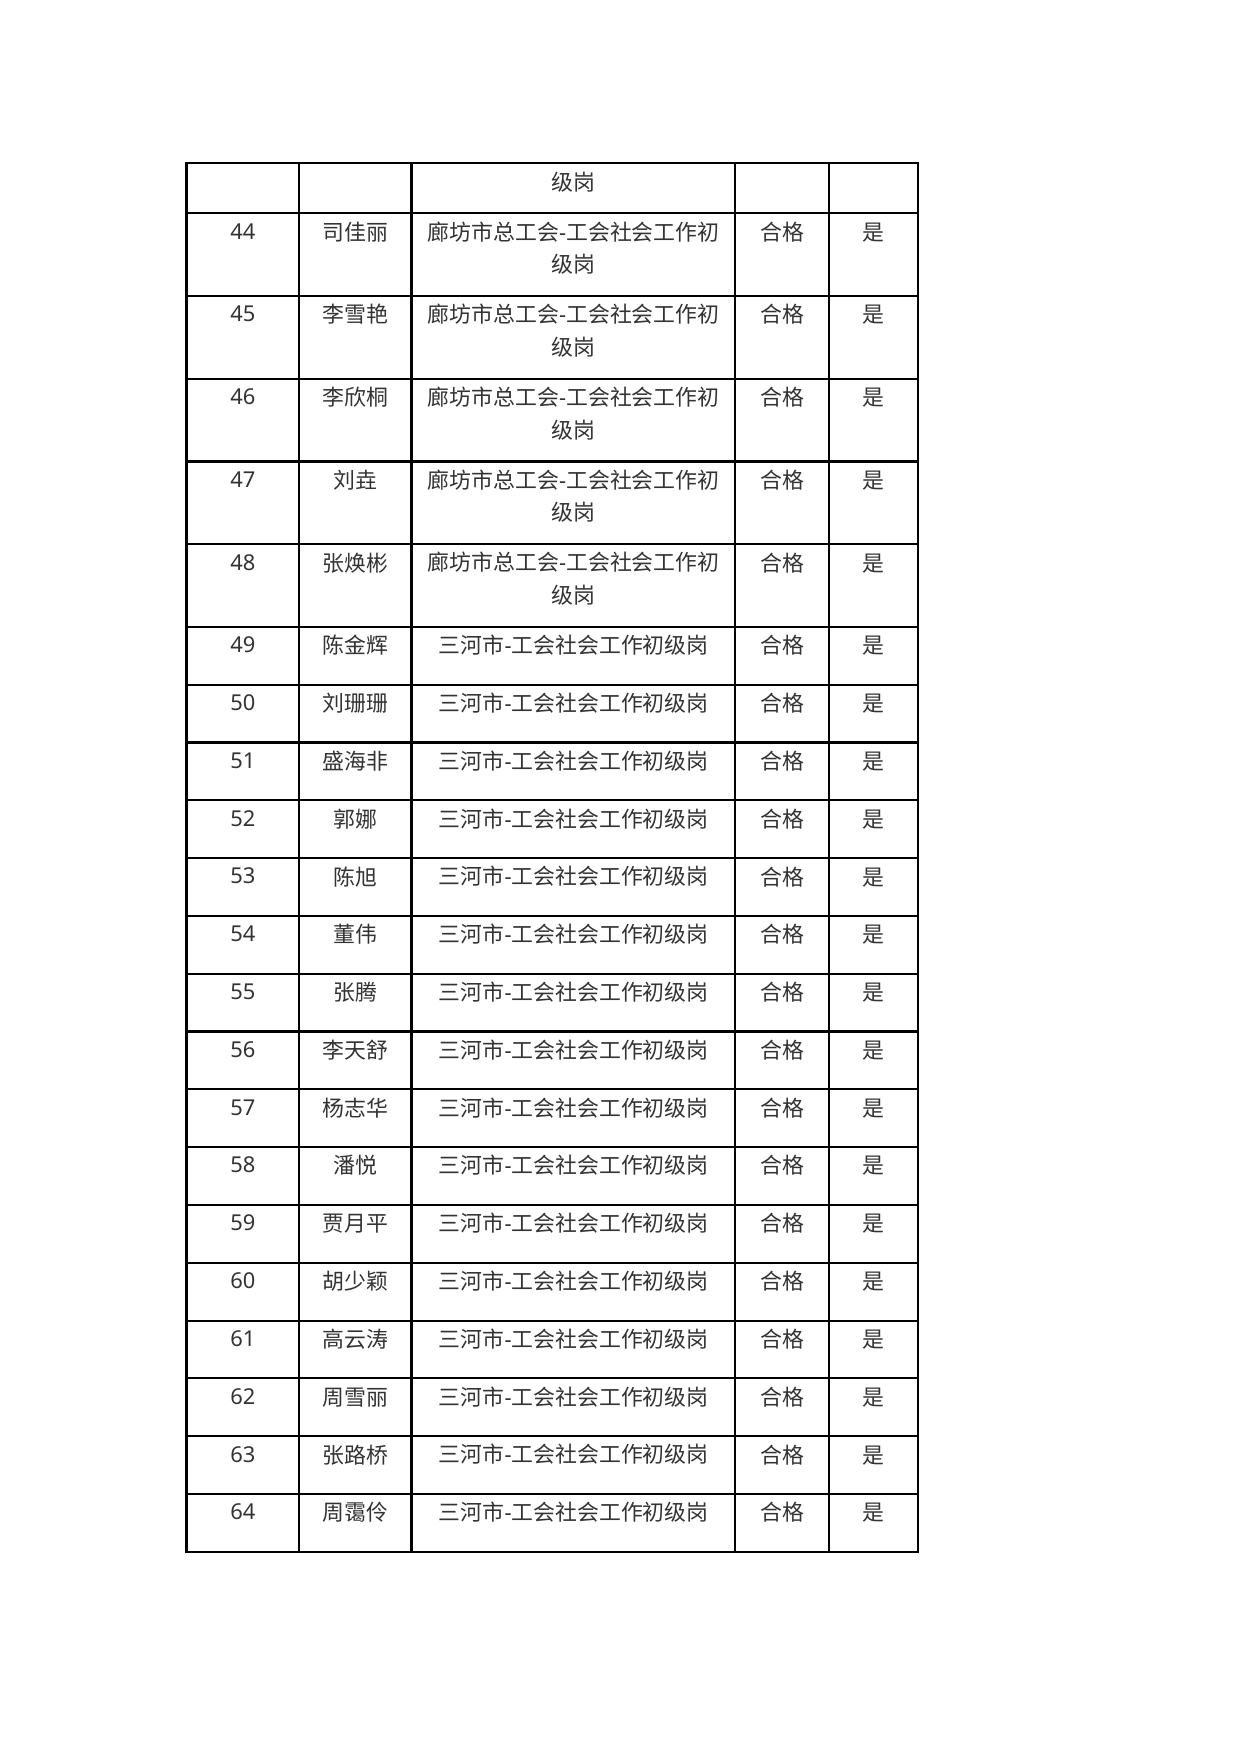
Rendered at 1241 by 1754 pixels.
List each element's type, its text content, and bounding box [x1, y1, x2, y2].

table_cell 51 [188, 744, 298, 799]
table_cell 合格 [736, 744, 828, 799]
table_cell 是 [830, 744, 917, 799]
table_cell 廊坊市总工会-工会社会工作初级岗 [413, 463, 734, 543]
table_cell 是 [830, 686, 917, 741]
table_cell 58 [188, 1148, 298, 1204]
table_cell 合格 [736, 1379, 828, 1435]
table_cell 是 [830, 1495, 917, 1551]
table_cell 54 [188, 917, 298, 973]
table_cell 合格 [736, 1264, 828, 1319]
table_cell 60 [188, 1264, 298, 1319]
table_cell 是 [830, 1206, 917, 1262]
table_cell 48 [188, 545, 298, 626]
table_cell 杨志华 [300, 1090, 410, 1146]
table_cell 63 [188, 1437, 298, 1493]
table_cell 47 [188, 463, 298, 543]
table_cell 是 [830, 1090, 917, 1146]
table_cell 合格 [736, 297, 828, 378]
table_cell 46 [188, 380, 298, 460]
table_cell 张焕彬 [300, 545, 410, 626]
table_cell 是 [830, 917, 917, 973]
table_cell 廊坊市总工会-工会社会工作初级岗 [413, 545, 734, 626]
table_cell 李雪艳 [300, 297, 410, 378]
table_cell 合格 [736, 1033, 828, 1088]
table_cell 合格 [736, 917, 828, 973]
table_cell 张腾 [300, 975, 410, 1030]
table_cell 田青 [300, 164, 410, 212]
table_cell 司佳丽 [300, 214, 410, 295]
table_cell 是 [830, 545, 917, 626]
table_cell 合格 [736, 164, 828, 212]
table_cell 是 [830, 1033, 917, 1088]
table_cell 三河市-工会社会工作初级岗 [413, 975, 734, 1030]
table_cell 高云涛 [300, 1322, 410, 1377]
table_cell 合格 [736, 859, 828, 915]
table_cell 合格 [736, 1090, 828, 1146]
table_cell 是 [830, 1437, 917, 1493]
table_cell 三河市-工会社会工作初级岗 [413, 917, 734, 973]
table_cell 三河市-工会社会工作初级岗 [413, 1033, 734, 1088]
table_cell 合格 [736, 463, 828, 543]
table_cell 三河市-工会社会工作初级岗 [413, 859, 734, 915]
table_cell 郭娜 [300, 801, 410, 857]
table_cell 董伟 [300, 917, 410, 973]
table_cell 盛海非 [300, 744, 410, 799]
table_cell 合格 [736, 1148, 828, 1204]
table_cell 是 [830, 1322, 917, 1377]
table_cell 合格 [736, 545, 828, 626]
table_cell 57 [188, 1090, 298, 1146]
table_cell 三河市-工会社会工作初级岗 [413, 1264, 734, 1319]
table_cell 是 [830, 164, 917, 212]
table_cell 陈金辉 [300, 628, 410, 683]
table_cell 合格 [736, 1206, 828, 1262]
table_cell 三河市-工会社会工作初级岗 [413, 744, 734, 799]
table_cell 合格 [736, 975, 828, 1030]
table_cell 三河市-工会社会工作初级岗 [413, 1379, 734, 1435]
table_cell 贾月平 [300, 1206, 410, 1262]
table_cell 合格 [736, 380, 828, 460]
table_cell 三河市-工会社会工作初级岗 [413, 1090, 734, 1146]
table_cell 59 [188, 1206, 298, 1262]
table_cell 合格 [736, 1495, 828, 1551]
table_cell 三河市-工会社会工作初级岗 [413, 686, 734, 741]
table_cell 三河市-工会社会工作初级岗 [413, 1206, 734, 1262]
table_cell 廊坊市总工会-工会社会工作初级岗 [413, 380, 734, 460]
table_cell 廊坊市总工会-工会社会工作初级岗 [413, 164, 734, 212]
table_cell 三河市-工会社会工作初级岗 [413, 1495, 734, 1551]
table_cell 是 [830, 1148, 917, 1204]
table_cell 是 [830, 463, 917, 543]
table_cell 陈旭 [300, 859, 410, 915]
table_cell 刘珊珊 [300, 686, 410, 741]
table_cell 三河市-工会社会工作初级岗 [413, 801, 734, 857]
table_cell 周雪丽 [300, 1379, 410, 1435]
table_cell 是 [830, 801, 917, 857]
table_cell 合格 [736, 1437, 828, 1493]
table_cell 44 [188, 214, 298, 295]
table_cell 廊坊市总工会-工会社会工作初级岗 [413, 214, 734, 295]
table_cell 张路桥 [300, 1437, 410, 1493]
table_cell 合格 [736, 214, 828, 295]
table_cell 合格 [736, 686, 828, 741]
table_cell 李欣桐 [300, 380, 410, 460]
table_cell 三河市-工会社会工作初级岗 [413, 1322, 734, 1377]
table_cell 是 [830, 214, 917, 295]
table_cell 是 [830, 1379, 917, 1435]
table_cell 52 [188, 801, 298, 857]
table_cell 是 [830, 628, 917, 683]
table_cell 50 [188, 686, 298, 741]
table_cell 潘悦 [300, 1148, 410, 1204]
table_cell 是 [830, 297, 917, 378]
table_cell 64 [188, 1495, 298, 1551]
table_cell 三河市-工会社会工作初级岗 [413, 628, 734, 683]
table_cell 是 [830, 380, 917, 460]
table_cell 三河市-工会社会工作初级岗 [413, 1437, 734, 1493]
table_cell 43 [188, 164, 298, 212]
table_cell 廊坊市总工会-工会社会工作初级岗 [413, 297, 734, 378]
table_cell 56 [188, 1033, 298, 1088]
table_cell 合格 [736, 1322, 828, 1377]
table_cell 是 [830, 1264, 917, 1319]
table_cell 合格 [736, 628, 828, 683]
table_cell 49 [188, 628, 298, 683]
table_cell 61 [188, 1322, 298, 1377]
table_cell 是 [830, 859, 917, 915]
table_cell 李天舒 [300, 1033, 410, 1088]
table_cell 合格 [736, 801, 828, 857]
table_cell 周霭伶 [300, 1495, 410, 1551]
table_cell 三河市-工会社会工作初级岗 [413, 1148, 734, 1204]
table_cell 62 [188, 1379, 298, 1435]
table_cell 胡少颖 [300, 1264, 410, 1319]
table_cell 55 [188, 975, 298, 1030]
table_cell 45 [188, 297, 298, 378]
table_cell 53 [188, 859, 298, 915]
table_cell 刘垚 [300, 463, 410, 543]
table_cell 是 [830, 975, 917, 1030]
